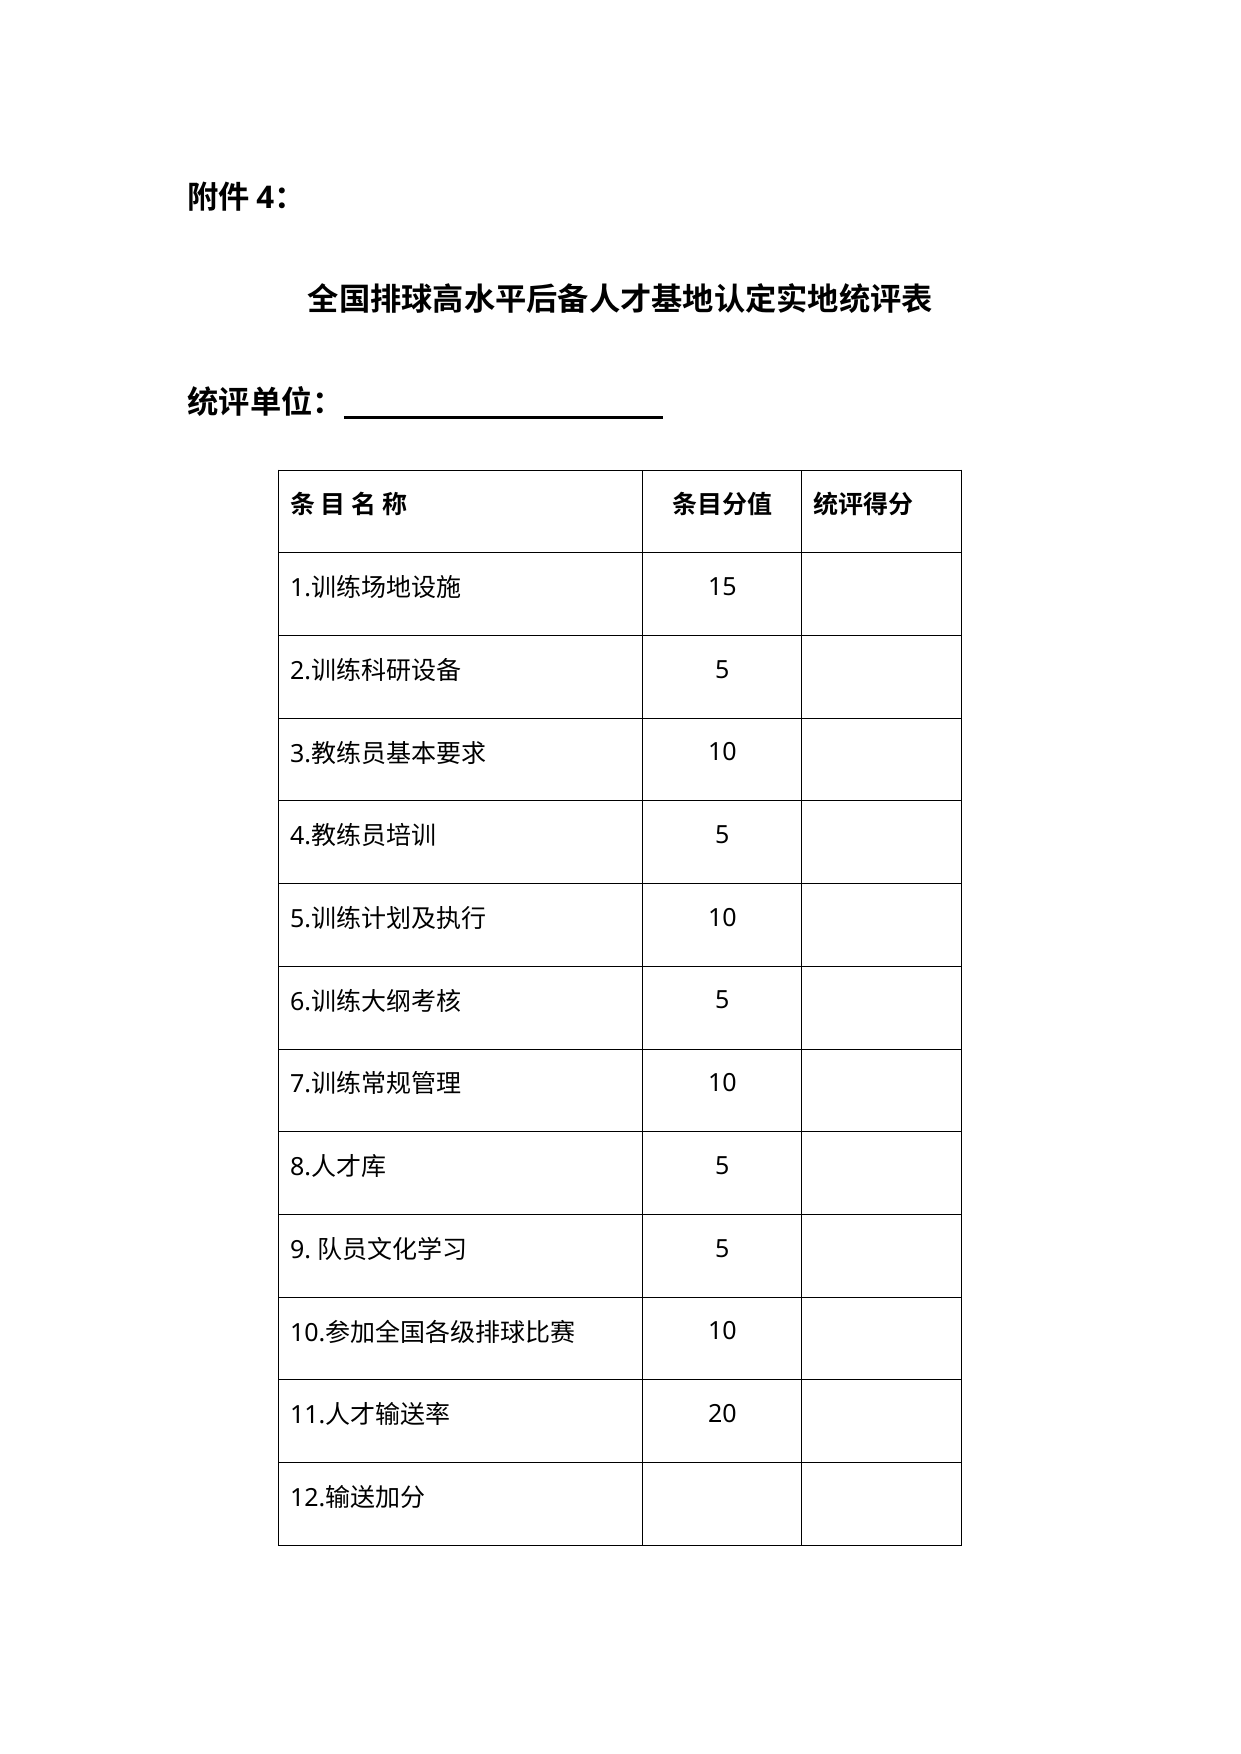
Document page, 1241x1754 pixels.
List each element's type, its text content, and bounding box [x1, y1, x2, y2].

table_cell [802, 967, 961, 1048]
table_cell [802, 1132, 961, 1214]
table_cell 10 [643, 719, 801, 800]
table_cell 15 [643, 553, 801, 635]
table_cell 5.训练计划及执行 [279, 884, 642, 966]
table_cell 5 [643, 1215, 801, 1297]
table_cell [802, 801, 961, 883]
table_cell 5 [643, 967, 801, 1048]
table_cell 4.教练员培训 [279, 801, 642, 883]
table_cell 10.参加全国各级排球比赛 [279, 1298, 642, 1379]
text 全国排球高水平后备人才基地认定实地统评表 [187, 264, 1053, 329]
table_cell 3.教练员基本要求 [279, 719, 642, 800]
table_cell 1.训练场地设施 [279, 553, 642, 635]
table_cell [802, 719, 961, 800]
table_cell 7.训练常规管理 [279, 1050, 642, 1131]
table_cell 5 [643, 636, 801, 718]
table_cell [802, 1215, 961, 1297]
table_header 条 目 名 称 [279, 471, 642, 552]
table_cell [802, 1050, 961, 1131]
table_cell 10 [643, 1298, 801, 1379]
table_cell 8.人才库 [279, 1132, 642, 1214]
table_cell [802, 1380, 961, 1462]
table_cell [802, 636, 961, 718]
table_cell 11.人才输送率 [279, 1380, 642, 1462]
table_cell 12.输送加分 [279, 1463, 642, 1545]
table_cell [802, 1463, 961, 1545]
table_cell 10 [643, 1050, 801, 1131]
table_cell 2.训练科研设备 [279, 636, 642, 718]
table_cell 5 [643, 801, 801, 883]
text 附件4： [187, 162, 1053, 227]
table_header 条目分值 [643, 471, 801, 552]
table_header 统评得分 [802, 471, 961, 552]
table_cell [643, 1463, 801, 1545]
table_cell 10 [643, 884, 801, 966]
table_cell [802, 1298, 961, 1379]
table_cell [802, 884, 961, 966]
text 统评单位： [187, 367, 1053, 432]
table_cell [802, 553, 961, 635]
table_cell 5 [643, 1132, 801, 1214]
table_cell 6.训练大纲考核 [279, 967, 642, 1048]
table_cell 9. 队员文化学习 [279, 1215, 642, 1297]
table_cell 20 [643, 1380, 801, 1462]
